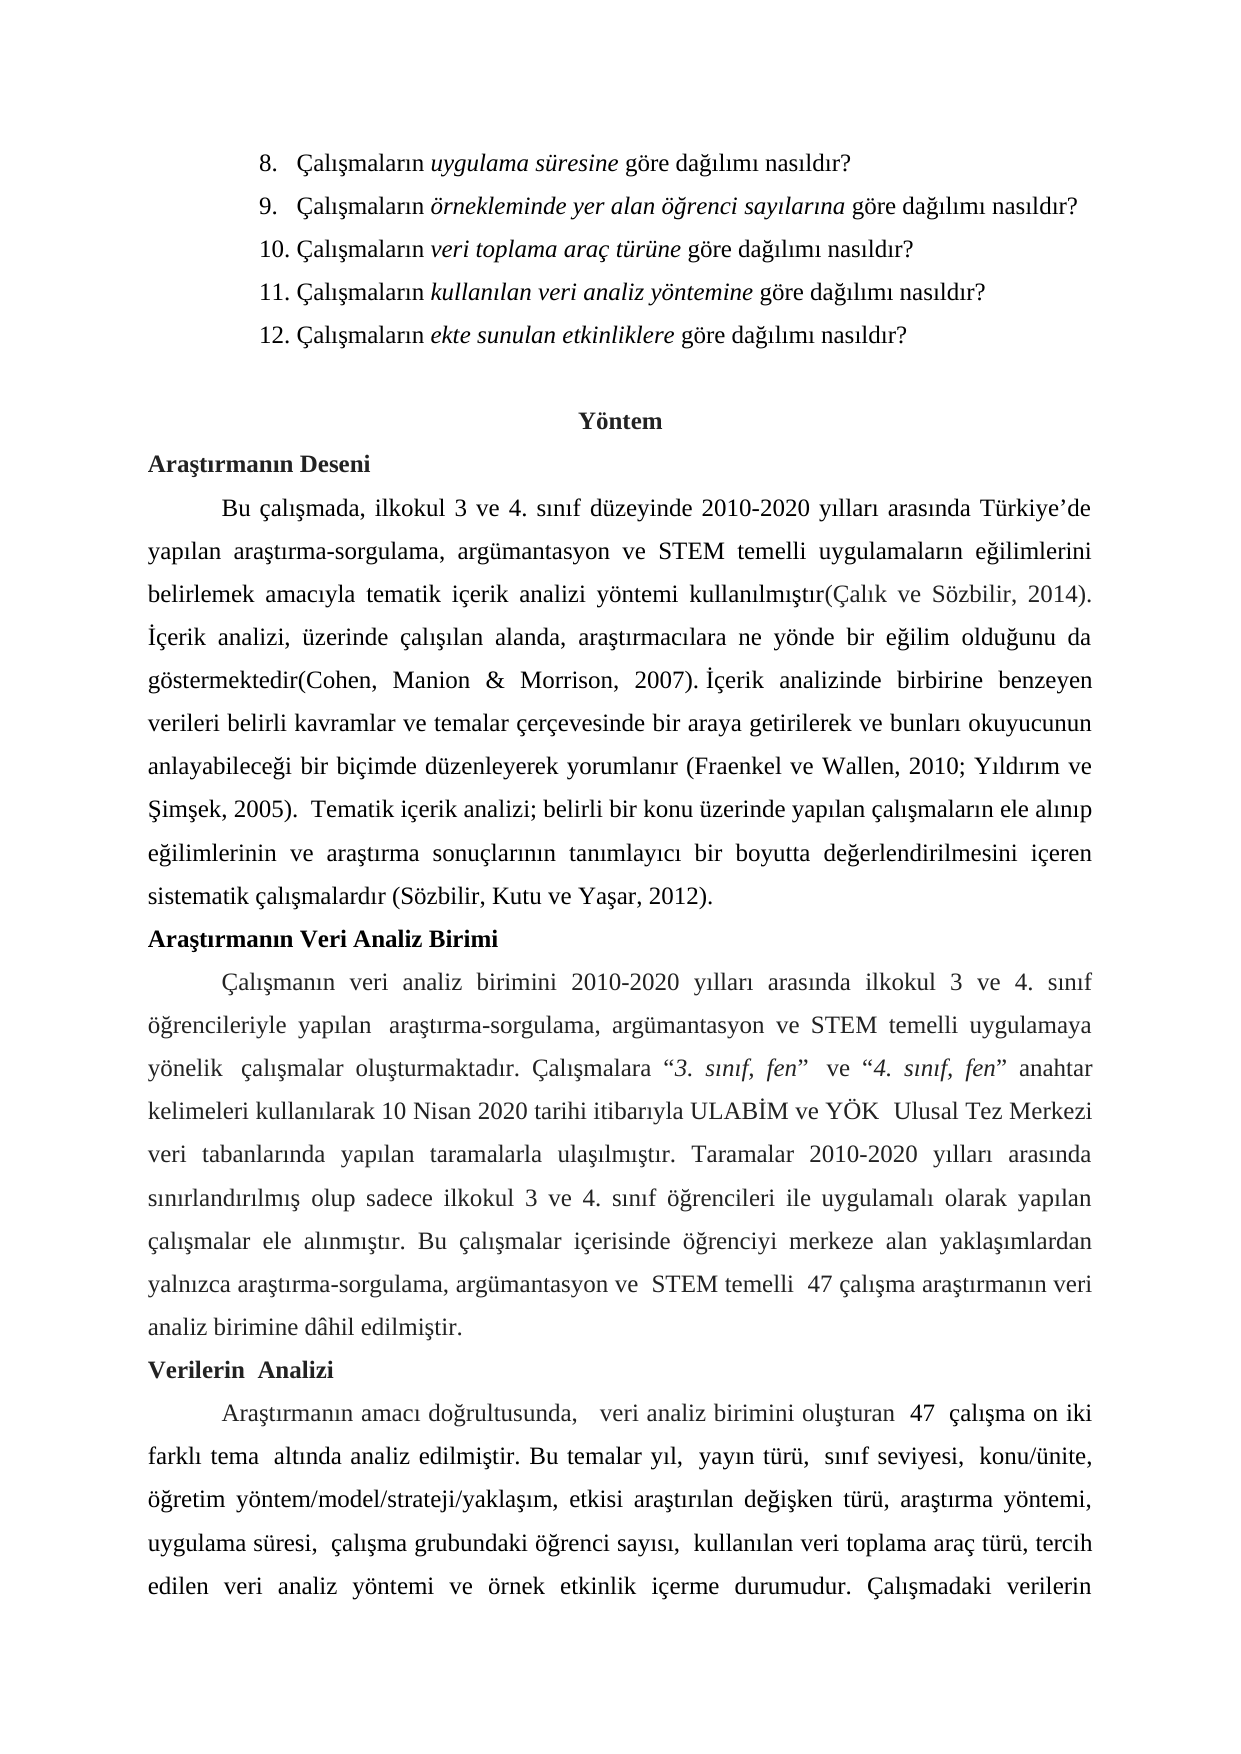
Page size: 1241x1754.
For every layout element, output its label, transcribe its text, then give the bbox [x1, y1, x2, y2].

list Çalışmaların örnekleminde yer alan öğrenci sayılarına göre dağılımı nasıldır? [259, 191, 1093, 219]
text Araştırmanın Deseni [148, 449, 1093, 478]
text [148, 1398, 1093, 1599]
list Çalışmaların veri toplama araç türüne göre dağılımı nasıldır? [259, 234, 1093, 263]
list Çalışmaların kullanılan veri analiz yöntemine göre dağılımı nasıldır? [259, 277, 1093, 306]
text Bu çalışmada, ilkokul 3 ve 4. sınıf düzeyinde 2010-2020 yılları arasında Türkiye’de yapılan araştırma-sorgulama, argümantasyon ve STEM temelli uygulamaların eğilimlerini belirlemek amacıyla tematik içerik analizi yöntemi kullanılmıştır(Çalık ve Sözbilir, 2014). İçerik analizi, üzerinde çalışılan alanda, araştırmacılara ne yönde bir eğilim olduğunu da göstermektedir(Cohen, Manion & Morrison, 2007). İçerik analizinde birbirine benzeyen verileri belirli kavramlar ve temalar çerçevesinde bir araya getirilerek ve bunları okuyucunun anlayabileceği bir biçimde düzenleyerek yorumlanır (Fraenkel ve Wallen, 2010; Yıldırım ve Şimşek, 2005). Tematik içerik analizi; belirli bir konu üzerinde yapılan çalışmaların ele alınıp eğilimlerinin ve araştırma sonuçlarının tanımlayıcı bir boyutta değerlendirilmesini içeren sistematik çalışmalardır (Sözbilir, Kutu ve Yaşar, 2012). [148, 493, 1093, 909]
list Çalışmaların ekte sunulan etkinliklere göre dağılımı nasıldır? [259, 320, 1093, 349]
text Yöntem [148, 406, 1093, 435]
text Çalışmanın veri analiz birimini 2010-2020 yılları arasında ilkokul 3 ve 4. sınıf öğrencileriyle yapılan araştırma-sorgulama, argümantasyon ve STEM temelli uygulamaya yönelik çalışmalar oluşturmaktadır. Çalışmalara “3. sınıf, fen” ve “4. sınıf, fen” anahtar kelimeleri kullanılarak 10 Nisan 2020 tarihi itibarıyla ULABİM ve YÖK Ulusal Tez Merkezi veri tabanlarında yapılan taramalarla ulaşılmıştır. Taramalar 2010-2020 yılları arasında sınırlandırılmış olup sadece ilkokul 3 ve 4. sınıf öğrencileri ile uygulamalı olarak yapılan çalışmalar ele alınmıştır. Bu çalışmalar içerisinde öğrenciyi merkeze alan yaklaşımlardan yalnızca araştırma-sorgulama, argümantasyon ve STEM temelli 47 çalışma araştırmanın veri analiz birimine dâhil edilmiştir. [148, 967, 1093, 1341]
text Araştırmanın Veri Analiz Birimi [148, 924, 1093, 953]
text Verilerin Analizi [148, 1355, 1093, 1384]
list Çalışmaların uygulama süresine göre dağılımı nasıldır? [259, 148, 1093, 176]
